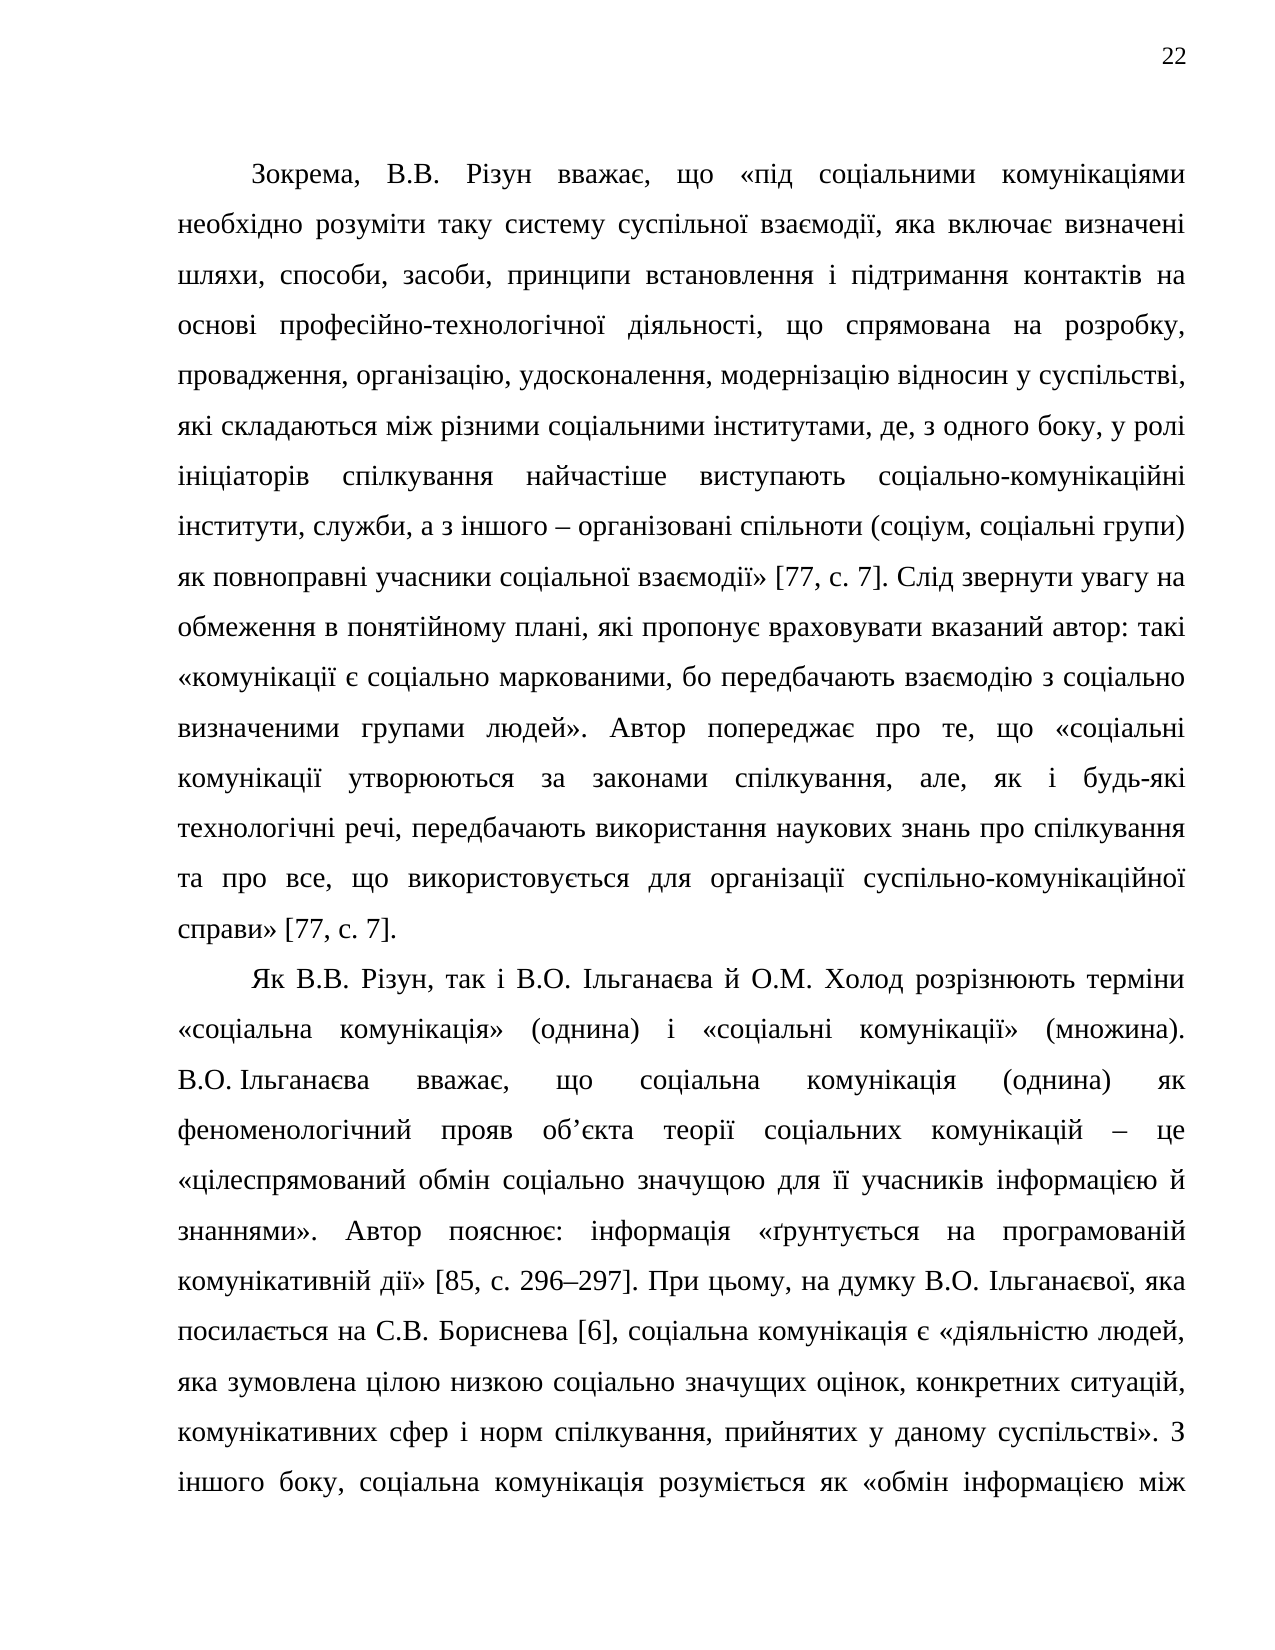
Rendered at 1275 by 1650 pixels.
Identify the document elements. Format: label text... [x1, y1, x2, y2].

text Зокрема, В.В. Різун вважає, що «під соціальними комунікаціями необхідно розуміти таку систему суспільної взаємодії, яка включає визначені шляхи, способи, засоби, принципи встановлення і підтримання контактів на основі професійно-технологічної діяльності, що спрямована на розробку, провадження, організацію, удосконалення, модернізацію відносин у суспільстві, які складаються між різними соціальними інститутами, де, з одного боку, у ролі ініціаторів спілкування найчастіше виступають соціально-комунікаційні інститути, служби, а з іншого – організовані спільноти (соціум, соціальні групи) як повноправні учасники соціальної взаємодії» [77, с. 7]. Слід звернути увагу на обмеження в понятійному плані, які пропонує враховувати вказаний автор: такі «комунікації є соціально маркованими, бо передбачають взаємодію з соціально визначеними групами людей». Автор попереджає про те, що «соціальні комунікації утворюються за законами спілкування, але, як і будь-які технологічні речі, передбачають використання наукових знань про спілкування та про все, що використовується для організації суспільно-комунікаційної справи» [77, с. 7]. [177, 156, 1186, 944]
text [177, 961, 1186, 1498]
